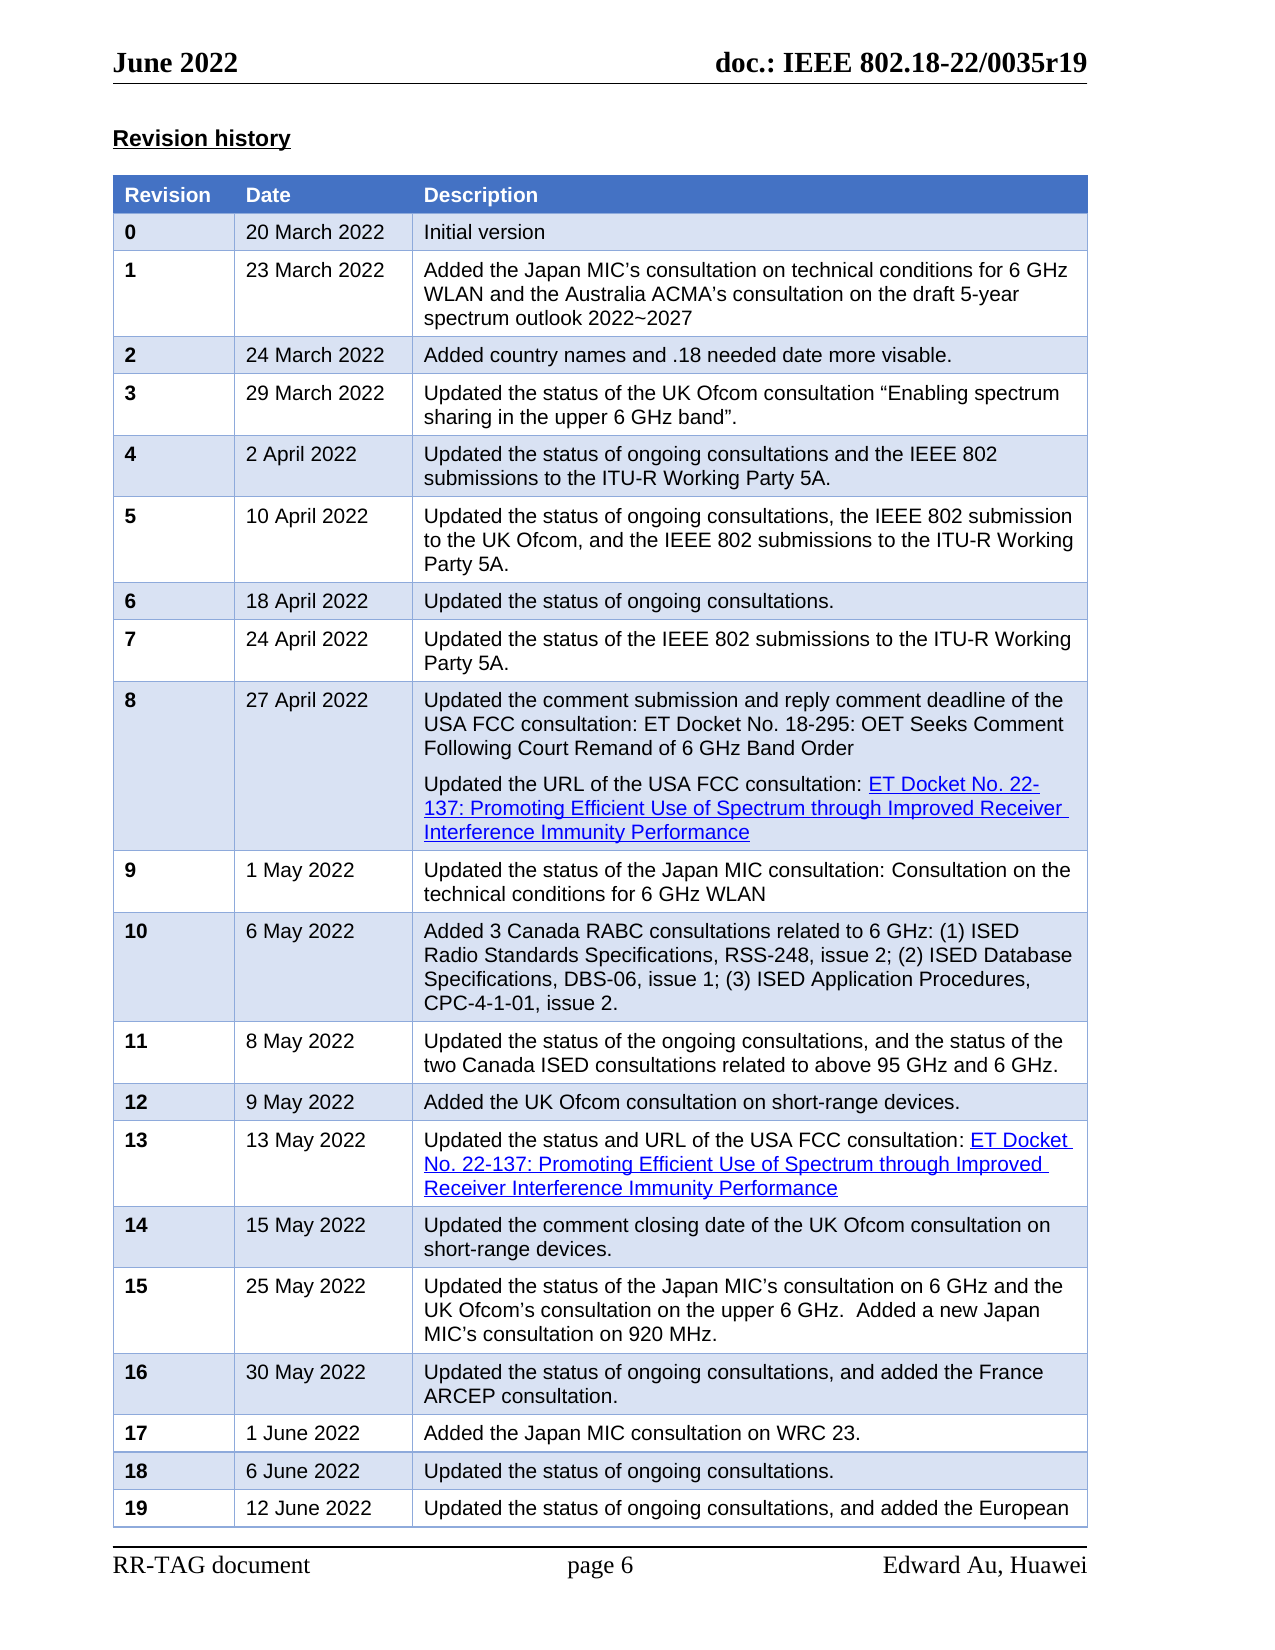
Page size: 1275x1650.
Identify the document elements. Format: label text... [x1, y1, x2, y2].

table_cell 13 May 2022 [235, 1121, 412, 1206]
table_cell 4 [114, 436, 234, 496]
table_cell 24 April 2022 [235, 620, 412, 681]
table_cell Updated the comment closing date of the UK Ofcom consultation on short-range devices. [413, 1207, 1087, 1267]
table_cell Updated the status of ongoing consultations, and added the France ARCEP consultation. [413, 1354, 1087, 1414]
table_cell 5 [114, 497, 234, 582]
table_cell 24 March 2022 [235, 337, 412, 373]
table_cell 0 [114, 214, 234, 250]
table_cell Updated the status of the UK Ofcom consultation “Enabling spectrum sharing in the upper 6 GHz band”. [413, 374, 1087, 435]
table_cell 10 April 2022 [235, 497, 412, 582]
table_cell Initial version [413, 214, 1087, 250]
table_cell 2 [114, 337, 234, 373]
table_cell 8 [114, 682, 234, 850]
table_cell 17 [114, 1415, 234, 1451]
table_cell 6 June 2022 [235, 1453, 412, 1489]
table_cell Updated the status and URL of the USA FCC consultation: ET Docket No. 22-137: Promoting Efficient Use of Spectrum through Improved Receiver Interference Immunity Performance [413, 1121, 1087, 1206]
table_cell 10 [114, 913, 234, 1021]
table_cell Updated the status of ongoing consultations and the IEEE 802 submissions to the ITU-R Working Party 5A. [413, 436, 1087, 496]
table_cell Added the UK Ofcom consultation on short-range devices. [413, 1084, 1087, 1120]
table_cell Updated the status of ongoing consultations, and added the European Commisson RSPG consultation. [413, 1490, 1087, 1526]
text Revision history [112, 125, 1087, 151]
table_cell 9 [114, 851, 234, 912]
table_cell 19 [114, 1490, 234, 1526]
table_cell 7 [114, 620, 234, 681]
table_cell 11 [114, 1022, 234, 1083]
table_cell Updated the status of ongoing consultations. [413, 583, 1087, 619]
table_cell 14 [114, 1207, 234, 1267]
table_cell 23 March 2022 [235, 251, 412, 336]
table_cell 16 [114, 1354, 234, 1414]
table_cell Added the Japan MIC’s consultation on technical conditions for 6 GHz WLAN and the Australia ACMA’s consultation on the draft 5-year spectrum outlook 2022~2027 [413, 251, 1087, 336]
table_cell 9 May 2022 [235, 1084, 412, 1120]
table_cell 6 [114, 583, 234, 619]
table_cell 1 [114, 251, 234, 336]
table_cell Updated the status of ongoing consultations, the IEEE 802 submission to the UK Ofcom, and the IEEE 802 submissions to the ITU-R Working Party 5A. [413, 497, 1087, 582]
table_cell 29 March 2022 [235, 374, 412, 435]
table_cell 12 June 2022 [235, 1490, 412, 1526]
table_cell Added country names and .18 needed date more visable. [413, 337, 1087, 373]
table_cell 20 March 2022 [235, 214, 412, 250]
table_cell Updated the status of the Japan MIC’s consultation on 6 GHz and the UK Ofcom’s consultation on the upper 6 GHz. Added a new Japan MIC’s consultation on 920 MHz. [413, 1268, 1087, 1352]
table_cell 2 April 2022 [235, 436, 412, 496]
table_cell 12 [114, 1084, 234, 1120]
table_cell Added 3 Canada RABC consultations related to 6 GHz: (1) ISED Radio Standards Specifications, RSS-248, issue 2; (2) ISED Database Specifications, DBS-06, issue 1; (3) ISED Application Procedures, CPC-4-1-01, issue 2. [413, 913, 1087, 1021]
table_cell Updated the status of ongoing consultations. [413, 1453, 1087, 1489]
table_cell 15 [114, 1268, 234, 1352]
table_cell 18 April 2022 [235, 583, 412, 619]
table_header Revision [114, 176, 234, 213]
table_cell 15 May 2022 [235, 1207, 412, 1267]
table_header Description [413, 176, 1087, 213]
table_cell 27 April 2022 [235, 682, 412, 850]
table_cell 8 May 2022 [235, 1022, 412, 1083]
table_cell Added the Japan MIC consultation on WRC 23. [413, 1415, 1087, 1451]
table_cell 1 May 2022 [235, 851, 412, 912]
table_cell 18 [114, 1453, 234, 1489]
table_cell Updated the status of the ongoing consultations, and the status of the two Canada ISED consultations related to above 95 GHz and 6 GHz. [413, 1022, 1087, 1083]
table_cell Updated the status of the IEEE 802 submissions to the ITU-R Working Party 5A. [413, 620, 1087, 681]
table_cell Updated the comment submission and reply comment deadline of the USA FCC consultation: ET Docket No. 18-295: OET Seeks Comment Following Court Remand of 6 GHz Band Order Updated the URL of the USA FCC consultation: ET Docket No. 22-137: Promoting Efficient Use of Spectrum through Improved Receiver Interference Immunity Performance [413, 682, 1087, 850]
table_cell Updated the status of the Japan MIC consultation: Consultation on the technical conditions for 6 GHz WLAN [413, 851, 1087, 912]
table_header Date [235, 176, 412, 213]
table_cell 25 May 2022 [235, 1268, 412, 1352]
table_cell 13 [114, 1121, 234, 1206]
table_cell 1 June 2022 [235, 1415, 412, 1451]
table_cell 30 May 2022 [235, 1354, 412, 1414]
table_cell 3 [114, 374, 234, 435]
table_cell 6 May 2022 [235, 913, 412, 1021]
